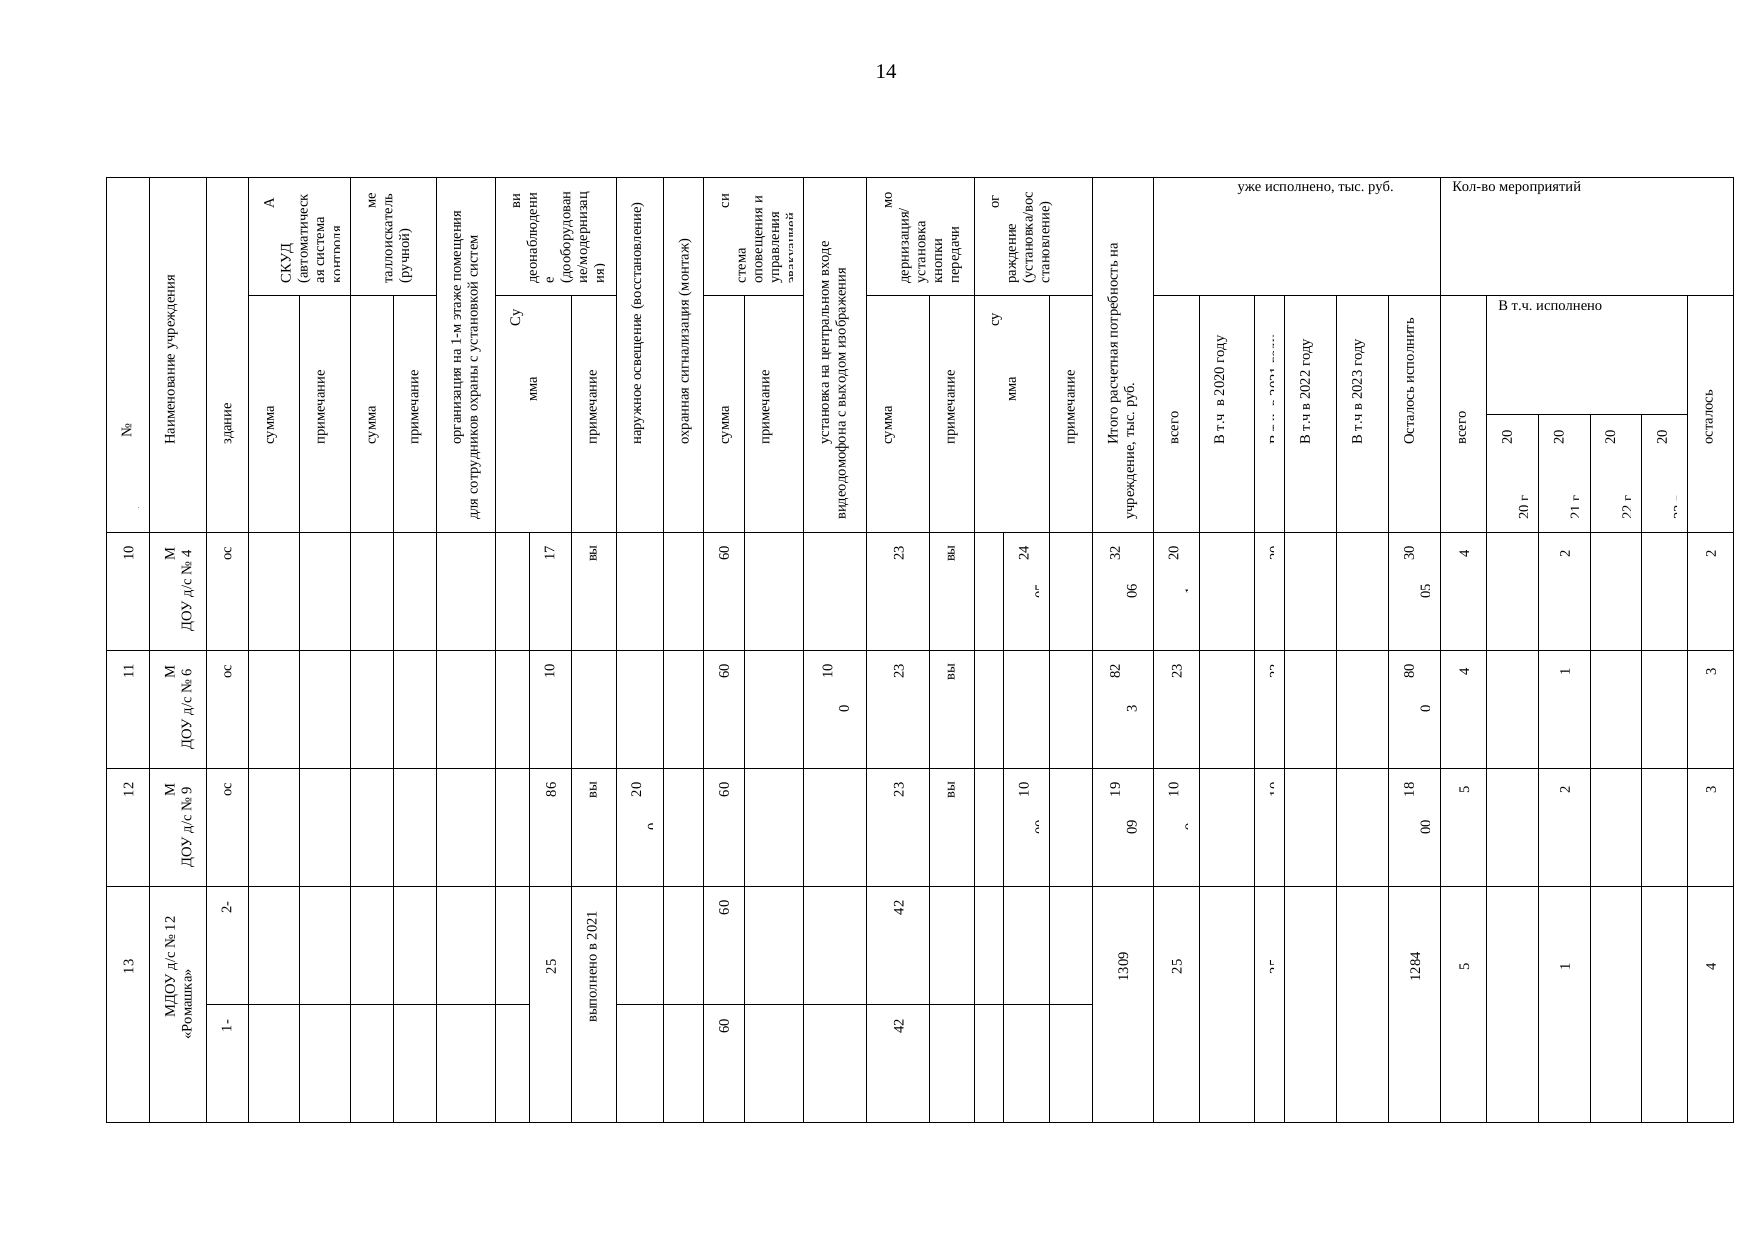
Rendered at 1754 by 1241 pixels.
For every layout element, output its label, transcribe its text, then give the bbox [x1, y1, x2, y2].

table_cell [617, 533, 663, 650]
table_cell В т.ч в 2020 году [1200, 296, 1254, 532]
table_cell [804, 1005, 866, 1122]
table_cell [351, 887, 393, 1004]
table_cell 86 [530, 769, 571, 886]
table_header Кол-во мероприятий [1441, 178, 1733, 295]
table_cell [1642, 769, 1687, 886]
table_cell 1 [1539, 651, 1590, 768]
table_header модернизация/установка кнопки передачи тревожных сообщений (КЭВП) [867, 178, 974, 295]
table_cell [496, 769, 529, 886]
table_cell 2 [1688, 533, 1733, 650]
table_cell [745, 533, 803, 650]
table_cell выполнено в 2021 году [572, 887, 616, 1122]
table_cell примечание [930, 296, 974, 532]
table_cell [1487, 651, 1538, 768]
table_header № п/п [107, 178, 149, 532]
table_cell [664, 1005, 703, 1122]
table_cell 109 [1255, 769, 1284, 886]
table_cell 12 [107, 769, 149, 886]
table_cell сумма [704, 296, 744, 532]
table_cell [249, 651, 299, 768]
table_cell примечание [1050, 296, 1092, 532]
table_cell [300, 887, 350, 1004]
table_cell [1050, 769, 1092, 886]
table_cell [975, 533, 1003, 650]
table_cell всего [1154, 296, 1199, 532]
table_cell [1487, 887, 1538, 1122]
table_cell [664, 769, 703, 886]
table_cell 201 [1154, 533, 1199, 650]
table_header АСКУД (автоматическая система контроля управления доступом) [249, 178, 350, 295]
table_cell [1285, 651, 1336, 768]
table_cell выполнено в 2021 году [930, 769, 974, 886]
table_cell [1004, 887, 1049, 1004]
table_cell 1909 [1093, 769, 1153, 886]
table_cell 2 [1539, 769, 1590, 886]
table_cell 3206 [1093, 533, 1153, 650]
table_cell 25 [530, 887, 571, 1122]
table_cell 823 [1093, 651, 1153, 768]
table_cell 100 [804, 651, 866, 768]
table_cell выполнено в 2021 году [930, 533, 974, 650]
table_cell 600 [704, 533, 744, 650]
table_cell [617, 887, 663, 1004]
table_cell [351, 1005, 393, 1122]
table_cell 2023 г [1642, 415, 1687, 532]
table_cell [1642, 651, 1687, 768]
table_cell [1591, 887, 1641, 1122]
table_cell 23 [867, 769, 929, 886]
table_cell 2-х этажное [207, 887, 248, 1004]
table_cell примечание [394, 296, 436, 532]
table_cell [1050, 887, 1092, 1004]
table_cell [930, 887, 974, 1004]
table_cell [1337, 769, 1388, 886]
table_cell [804, 533, 866, 650]
table_cell 600 [704, 887, 744, 1004]
table_cell [1050, 651, 1092, 768]
table_cell [1285, 887, 1336, 1122]
table_cell [930, 1005, 974, 1122]
table_cell 25 [1154, 887, 1199, 1122]
table_cell 2 [1539, 533, 1590, 650]
table_cell [975, 651, 1003, 768]
table_cell 600 [704, 769, 744, 886]
table_cell 1309 [1093, 887, 1153, 1122]
table_cell 2021 г [1539, 415, 1590, 532]
table_cell [249, 887, 299, 1004]
table_cell 1-о этажное [207, 1005, 248, 1122]
table_cell выполнено в 2021 году [930, 651, 974, 768]
table_cell 800 [1389, 651, 1440, 768]
table_cell [496, 651, 529, 768]
table_cell [617, 1005, 663, 1122]
table_cell [1200, 769, 1254, 886]
table_cell 2020 г [1487, 415, 1538, 532]
table_cell 1 [1539, 887, 1590, 1122]
table_cell 600 [704, 1005, 744, 1122]
table_cell [394, 1005, 436, 1122]
table_cell 200 [617, 769, 663, 886]
table_cell сумма [867, 296, 929, 532]
table_cell [1591, 769, 1641, 886]
table_cell Осталось исполнить [1389, 296, 1440, 532]
table_cell 100 [530, 651, 571, 768]
table_cell [1285, 769, 1336, 886]
table_cell [804, 769, 866, 886]
table_cell 1000 [1004, 769, 1049, 886]
table_header установка на центральном входе видеодомофона с выходом изображения [804, 178, 866, 532]
table_cell МДОУ д/с № 9 «Берёзка» [150, 769, 206, 886]
table_cell [394, 533, 436, 650]
table_header металлоискатель (ручной) [351, 178, 436, 295]
table_cell 10 [107, 533, 149, 650]
table_cell [300, 769, 350, 886]
table_cell [1200, 651, 1254, 768]
table_cell примечание [300, 296, 350, 532]
table_cell [664, 533, 703, 650]
table_header уже исполнено, тыс. руб. [1154, 178, 1440, 295]
table_cell 5 [1441, 769, 1486, 886]
table_cell [496, 887, 529, 1004]
table_cell [1642, 887, 1687, 1122]
table_cell МДОУ д/с № 4 «Олимпийский» [150, 533, 206, 650]
table_cell МДОУ д/с № 6 «Светлячок» [150, 651, 206, 768]
table_header система оповещения и управления эвакуацией (монтаж) [704, 178, 803, 295]
table_cell [1591, 651, 1641, 768]
table_cell [351, 769, 393, 886]
table_cell 23 [1154, 651, 1199, 768]
table_cell В т.ч. исполнено [1487, 296, 1687, 413]
table_cell [496, 533, 529, 650]
table_cell выполнено в 2021 году [572, 533, 616, 650]
table_cell МДОУ д/с № 12 «Ромашка» [150, 887, 206, 1122]
table_cell [745, 887, 803, 1004]
table_header наружное освещение (восстановление) [617, 178, 663, 532]
table_cell [664, 887, 703, 1004]
table_cell [437, 533, 495, 650]
table_cell [496, 414, 571, 532]
table_cell 2022 г [1591, 415, 1641, 532]
table_cell [975, 887, 1003, 1004]
table_cell основное [207, 533, 248, 650]
table_cell [1050, 533, 1092, 650]
table_cell 1284 [1389, 887, 1440, 1122]
table_cell [351, 533, 393, 650]
table_cell 23 [867, 533, 929, 650]
table_header здание [207, 178, 248, 532]
table_cell 3005 [1389, 533, 1440, 650]
table_cell [1004, 651, 1049, 768]
table_cell 2405 [1004, 533, 1049, 650]
table_cell [249, 769, 299, 886]
table_cell [437, 769, 495, 886]
table_cell примечание [745, 296, 803, 532]
table_cell 42 [867, 1005, 929, 1122]
table_cell сумма [975, 296, 1049, 413]
table_cell [975, 414, 1049, 532]
table_cell [975, 769, 1003, 886]
table_cell 23 [867, 651, 929, 768]
table_cell [1337, 887, 1388, 1122]
table_cell [572, 651, 616, 768]
table_cell [394, 887, 436, 1004]
table_header охранная сигнализация (монтаж) [664, 178, 703, 532]
table_cell 201 [1255, 533, 1284, 650]
table_cell [249, 533, 299, 650]
table_cell [1591, 533, 1641, 650]
table_cell 4 [1441, 651, 1486, 768]
table_cell [1337, 651, 1388, 768]
table_cell выполнено в 2021 году [572, 769, 616, 886]
table_cell [745, 651, 803, 768]
table_cell [745, 769, 803, 886]
table_header Итого расчетная потребность на учреждение, тыс. руб. [1093, 178, 1153, 532]
table_cell [617, 651, 663, 768]
table_cell [1487, 769, 1538, 886]
table_cell 3 [1688, 769, 1733, 886]
table_cell [300, 651, 350, 768]
table_cell [1285, 533, 1336, 650]
table_cell [975, 1005, 1003, 1122]
table_cell В т.ч в 2023 году [1337, 296, 1388, 532]
table_cell 178 [530, 533, 571, 650]
table_cell основное [207, 651, 248, 768]
table_cell [496, 1005, 529, 1122]
table_cell 600 [704, 651, 744, 768]
table_cell [249, 1005, 299, 1122]
table_header Наименование учреждения [150, 178, 206, 532]
table_cell [1200, 533, 1254, 650]
table_cell [300, 533, 350, 650]
table_cell 4 [1688, 887, 1733, 1122]
table_cell [437, 1005, 495, 1122]
table_cell 4 [1441, 533, 1486, 650]
table_cell 109 [1154, 769, 1199, 886]
table_cell [437, 887, 495, 1004]
table_cell [1487, 533, 1538, 650]
table_cell [1337, 533, 1388, 650]
table_cell Сумма [496, 296, 571, 413]
table_cell 5 [1441, 887, 1486, 1122]
table_cell [745, 1005, 803, 1122]
table_cell основное [207, 769, 248, 886]
table_cell 23 [1255, 651, 1284, 768]
table_header организация на 1-м этаже помещения для сотрудников охраны с установкой систем [437, 178, 495, 532]
table_cell [351, 651, 393, 768]
table_cell 1800 [1389, 769, 1440, 886]
table_cell В т.ч в 2022 году [1285, 296, 1336, 532]
table_cell 25 [1255, 887, 1284, 1122]
table_header видеонаблюдение (дооборудование/модернизация) [496, 178, 616, 295]
table_cell 42 [867, 887, 929, 1004]
table_cell 13 [107, 887, 149, 1122]
table_cell осталось [1688, 296, 1733, 532]
table_cell [300, 1005, 350, 1122]
table_cell сумма [351, 296, 393, 532]
table_cell [1004, 1005, 1049, 1122]
table_cell [1642, 533, 1687, 650]
table_cell В т.ч. в 2021 году [1255, 296, 1284, 532]
table_cell [394, 651, 436, 768]
table_cell [1050, 1005, 1092, 1122]
table_cell [394, 769, 436, 886]
table_cell [664, 651, 703, 768]
table_cell сумма [249, 296, 299, 532]
table_header ограждение (установка/восстановление) [975, 178, 1092, 295]
table_cell [804, 887, 866, 1004]
table_cell [437, 651, 495, 768]
table_cell 3 [1688, 651, 1733, 768]
table_cell 11 [107, 651, 149, 768]
table_cell [1200, 887, 1254, 1122]
table_cell всего [1441, 296, 1486, 532]
table_cell примечание [572, 296, 616, 532]
